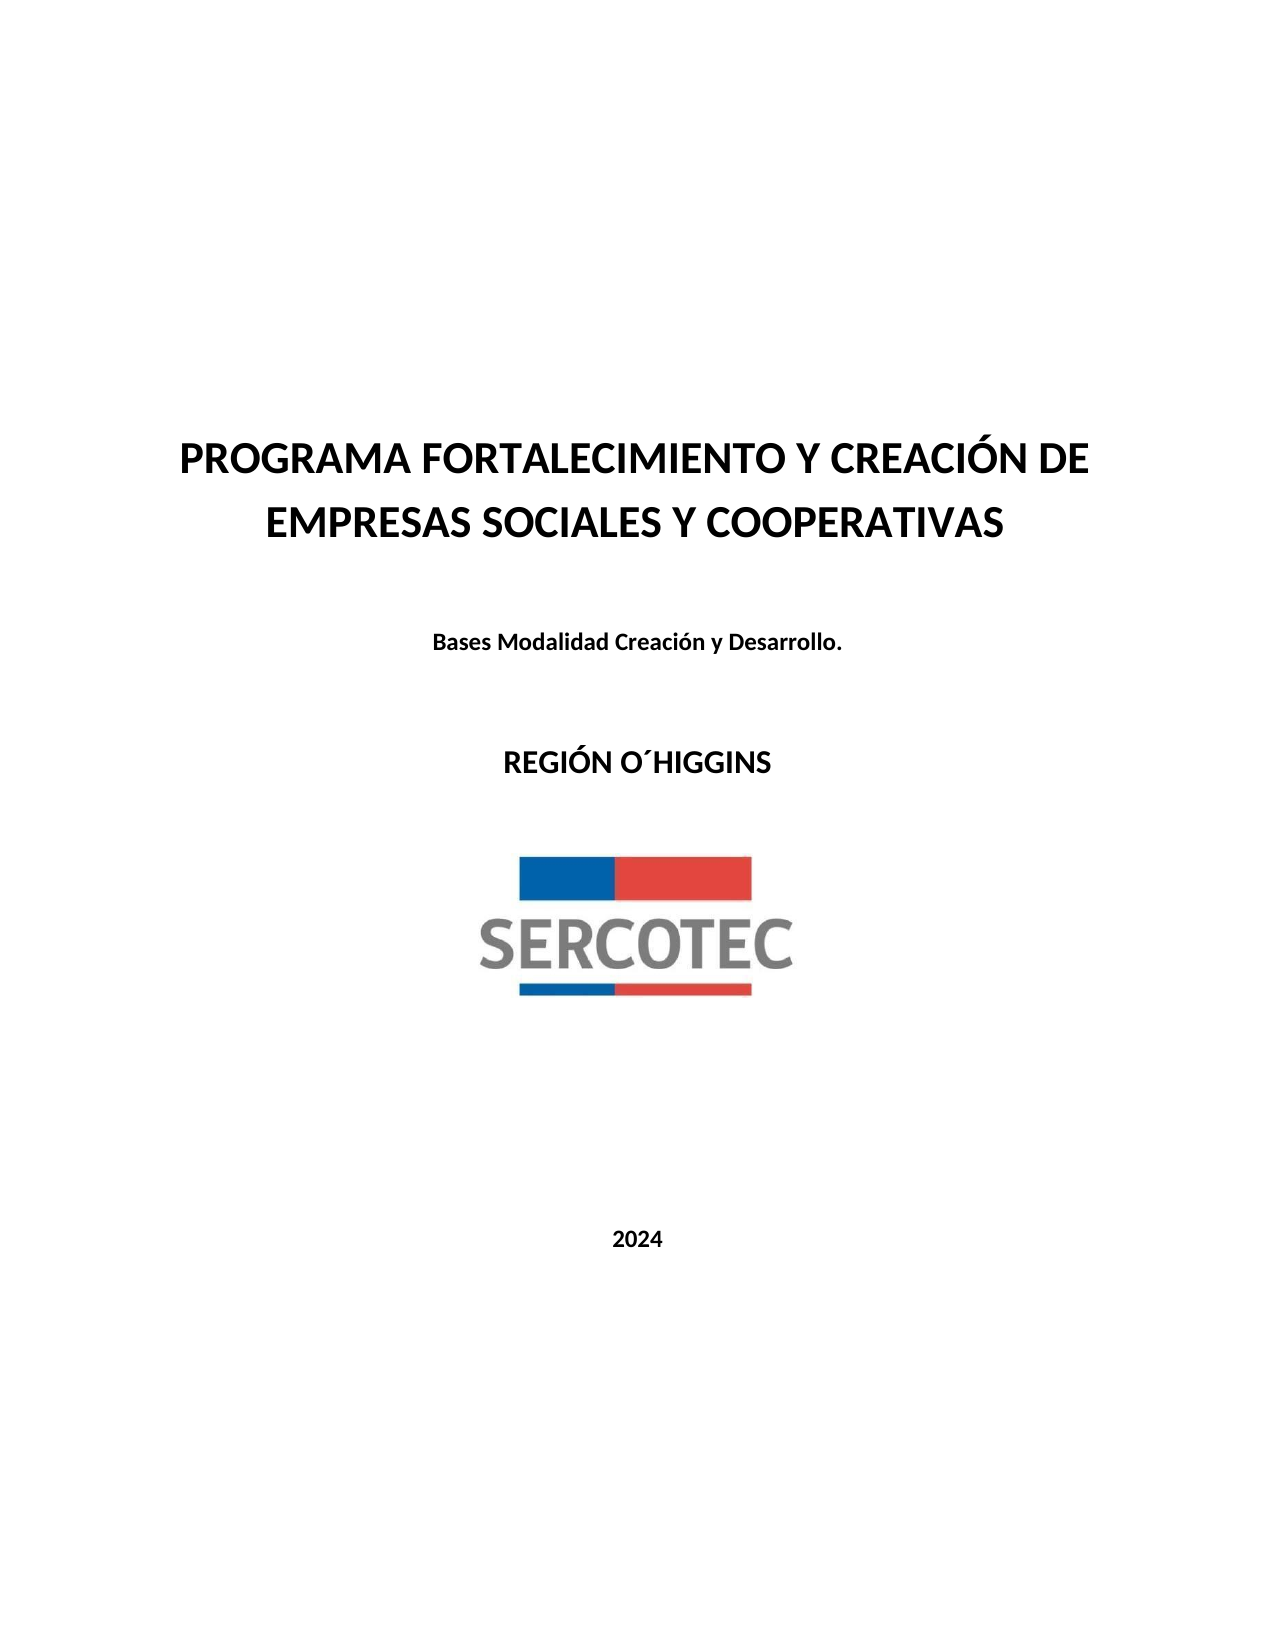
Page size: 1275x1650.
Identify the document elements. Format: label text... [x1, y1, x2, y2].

text Bases Modalidad Creación y Desarrollo. [177, 626, 1098, 656]
text PROGRAMA FORTALECIMIENTO Y CREACIÓN DE EMPRESAS SOCIALES Y COOPERATIVAS [177, 429, 1093, 549]
text REGIÓN O´HIGGINS [177, 741, 1098, 782]
picture [478, 853, 797, 998]
text 2024 [451, 1223, 824, 1253]
